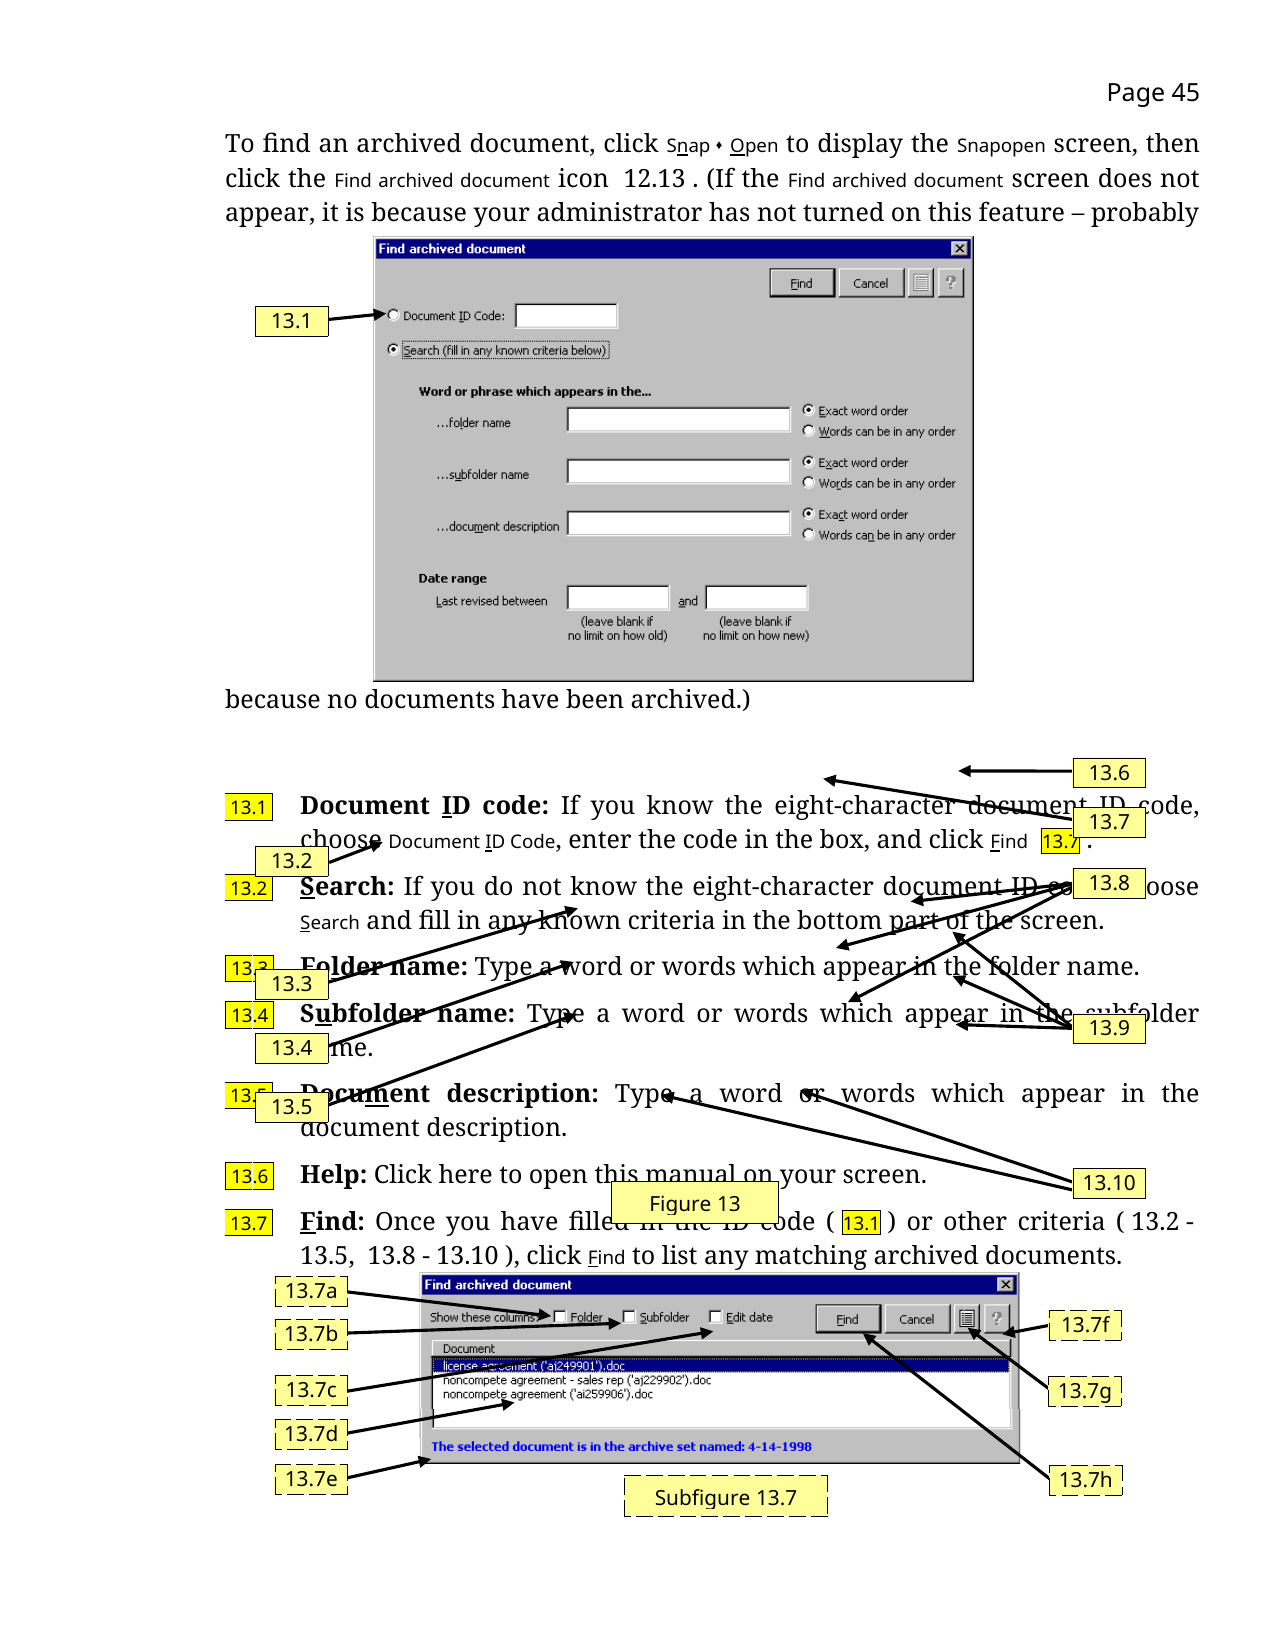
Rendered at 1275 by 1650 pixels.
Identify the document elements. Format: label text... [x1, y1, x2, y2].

picture [419, 1272, 1021, 1464]
picture [373, 236, 974, 682]
